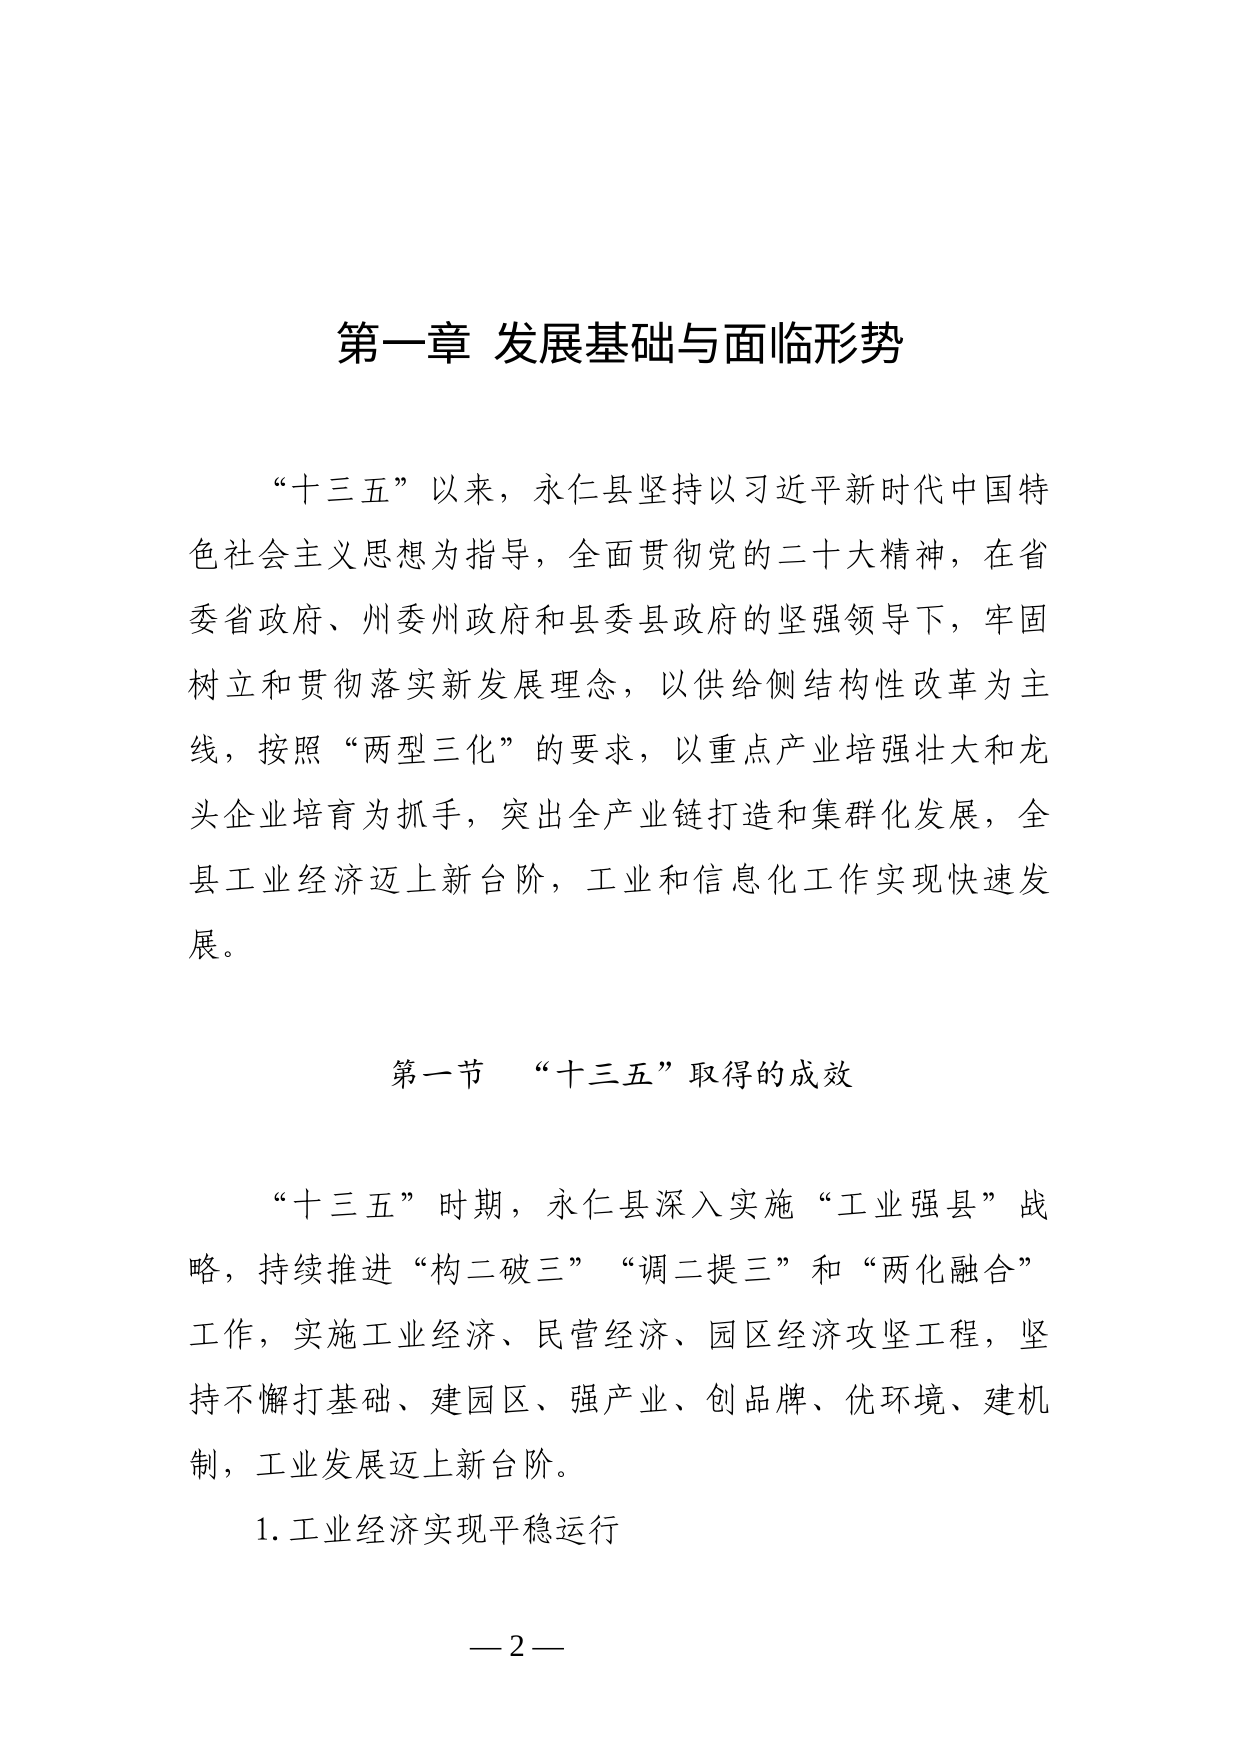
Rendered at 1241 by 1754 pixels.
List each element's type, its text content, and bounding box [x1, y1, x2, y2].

list “十三五”时期，永仁县深入实施“工业强县”战略，持续推进“构二破三”“调二提三”和“两化融合”工作，实施工业经济、民营经济、园区经济攻坚工程，坚持不懈打基础、建园区、强产业、创品牌、优环境、建机制，工业发展迈上新台阶。 [187, 1169, 1053, 1494]
text “十三五”以来，永仁县坚持以习近平新时代中国特色社会主义思想为指导，全面贯彻党的二十大精神，在省委省政府、州委州政府和县委县政府的坚强领导下，牢固树立和贯彻落实新发展理念，以供给侧结构性改革为主线，按照“两型三化”的要求，以重点产业培强壮大和龙头企业培育为抓手，突出全产业链打造和集群化发展，全县工业经济迈上新台阶，工业和信息化工作实现快速发展。 [187, 454, 1053, 974]
text 第一节 “十三五”取得的成效 [187, 1039, 1053, 1104]
list 1.工业经济实现平稳运行 [187, 1494, 1053, 1559]
subtitle 第一章 发展基础与面临形势 [187, 292, 1053, 389]
